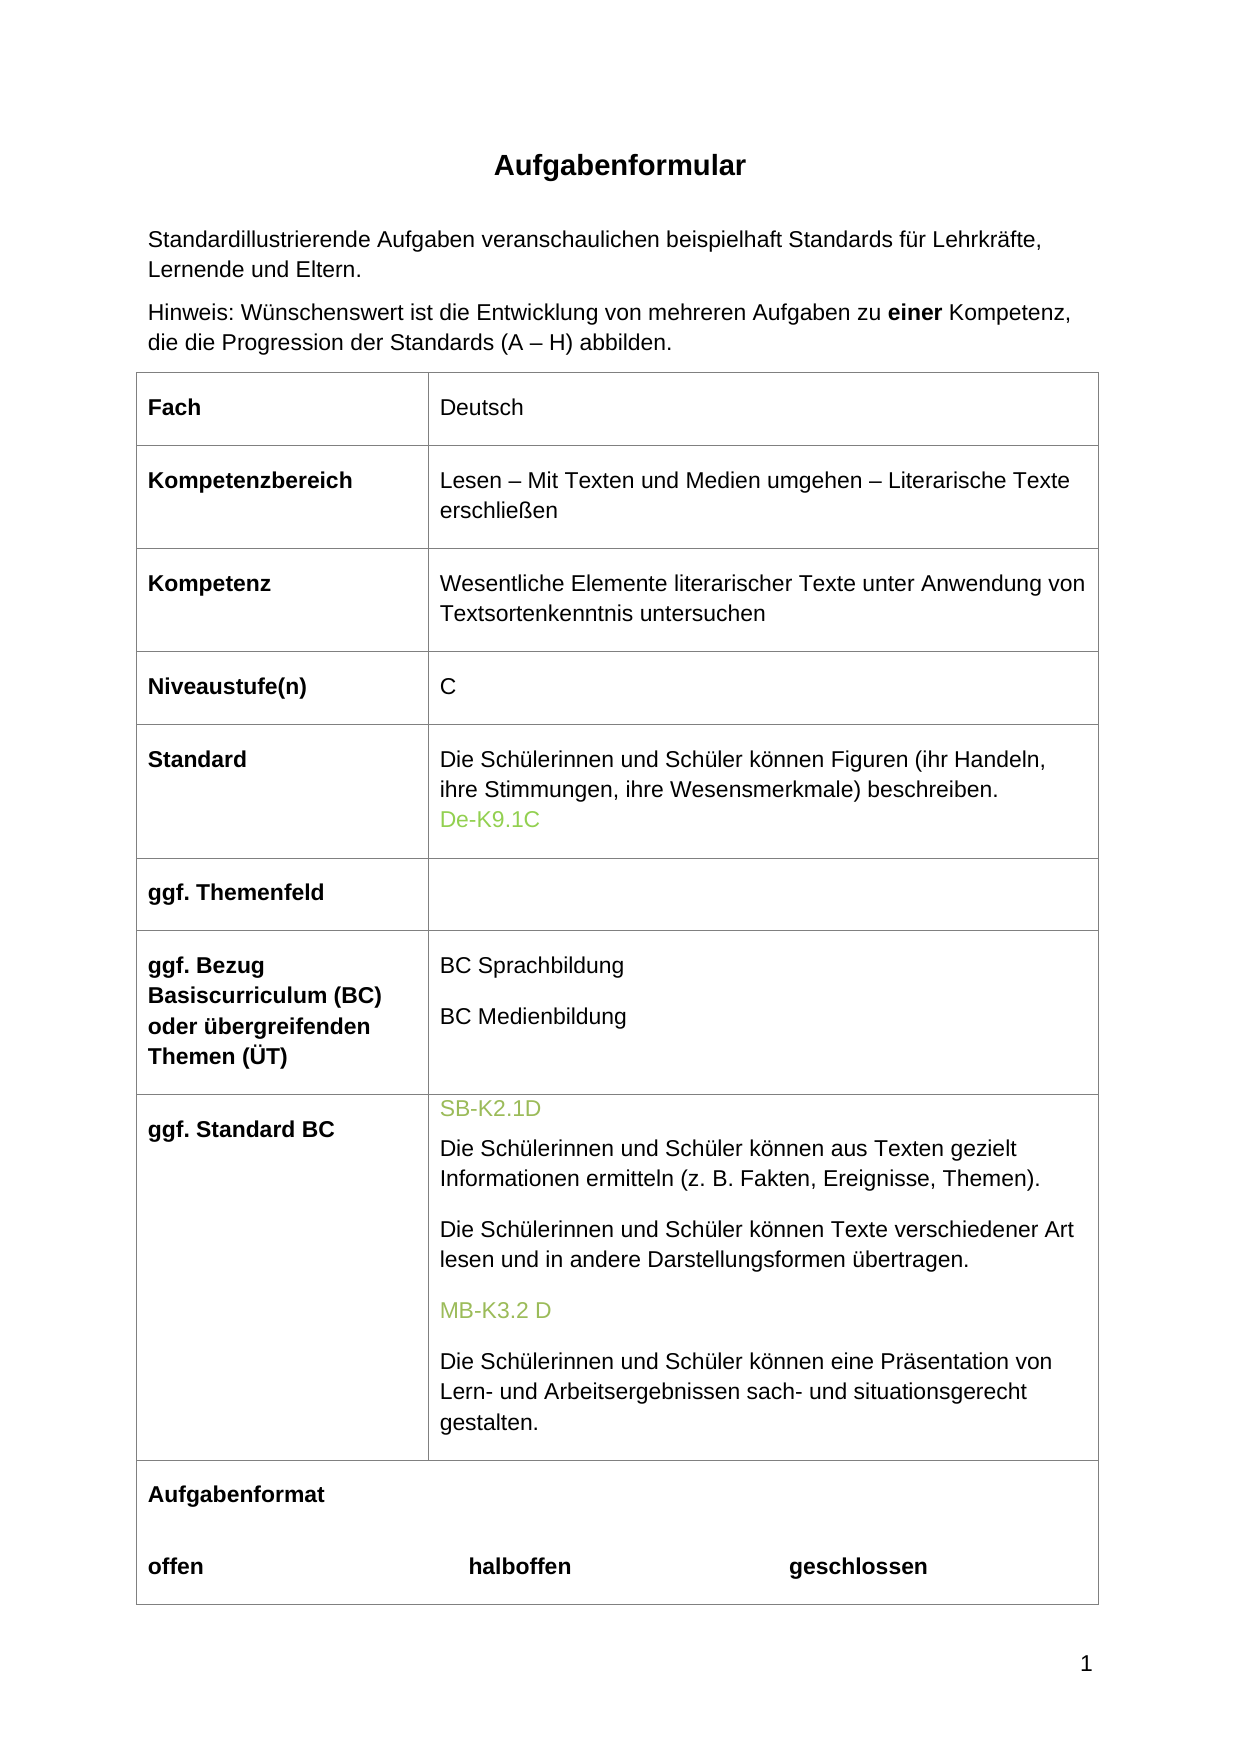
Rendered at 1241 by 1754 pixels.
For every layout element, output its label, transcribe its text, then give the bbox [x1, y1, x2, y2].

table_cell geschlossen [778, 1533, 1098, 1604]
table_cell ggf. Themenfeld [137, 859, 428, 930]
table_cell halboffen [457, 1533, 778, 1604]
table_cell Lesen – Mit Texten und Medien umgehen – Literarische Texte erschließen [429, 446, 1098, 548]
text Aufgabenformular [148, 148, 1092, 181]
table_cell ggf. Bezug Basiscurriculum (BC) oder übergreifenden Themen (ÜT) [137, 931, 428, 1094]
table_cell Wesentliche Elemente literarischer Texte unter Anwendung von Textsortenkenntnis untersuchen [429, 549, 1098, 651]
table_cell ggf. Standard BC [137, 1095, 428, 1459]
table_header Fach [137, 373, 428, 445]
table_cell Kompetenzbereich [137, 446, 428, 548]
table_cell Kompetenz [137, 549, 428, 651]
table_cell offen [137, 1533, 457, 1604]
table_cell Die Schülerinnen und Schüler können Figuren (ihr Handeln, ihre Stimmungen, ihre Wesensmerkmale) beschreiben. De-K9.1C [429, 725, 1098, 857]
table_cell [429, 859, 1098, 930]
table_header Deutsch [429, 373, 1098, 445]
table_cell BC Sprachbildung BC Medienbildung [429, 931, 1098, 1094]
text Standardillustrierende Aufgaben veranschaulichen beispielhaft Standards für Lehrkräfte, Lernende und Eltern. [148, 226, 1092, 283]
text Hinweis: Wünschenswert ist die Entwicklung von mehreren Aufgaben zu einer Kompetenz, die die Progression der Standards (A – H) abbilden. [148, 299, 1092, 356]
table_cell Niveaustufe(n) [137, 652, 428, 724]
table_cell C [429, 652, 1098, 724]
table_cell SB-K2.1D Die Schülerinnen und Schüler können aus Texten gezielt Informationen ermitteln (z. B. Fakten, Ereignisse, Themen). Die Schülerinnen und Schüler können Texte verschiedener Art lesen und in andere Darstellungsformen übertragen. MB-K3.2 D Die Schülerinnen und Schüler können eine Präsentation von Lern- und Arbeitsergebnissen sach- und situationsgerecht gestalten. [429, 1095, 1098, 1459]
table_cell Standard [137, 725, 428, 857]
table_cell Aufgabenformat [137, 1461, 1098, 1532]
